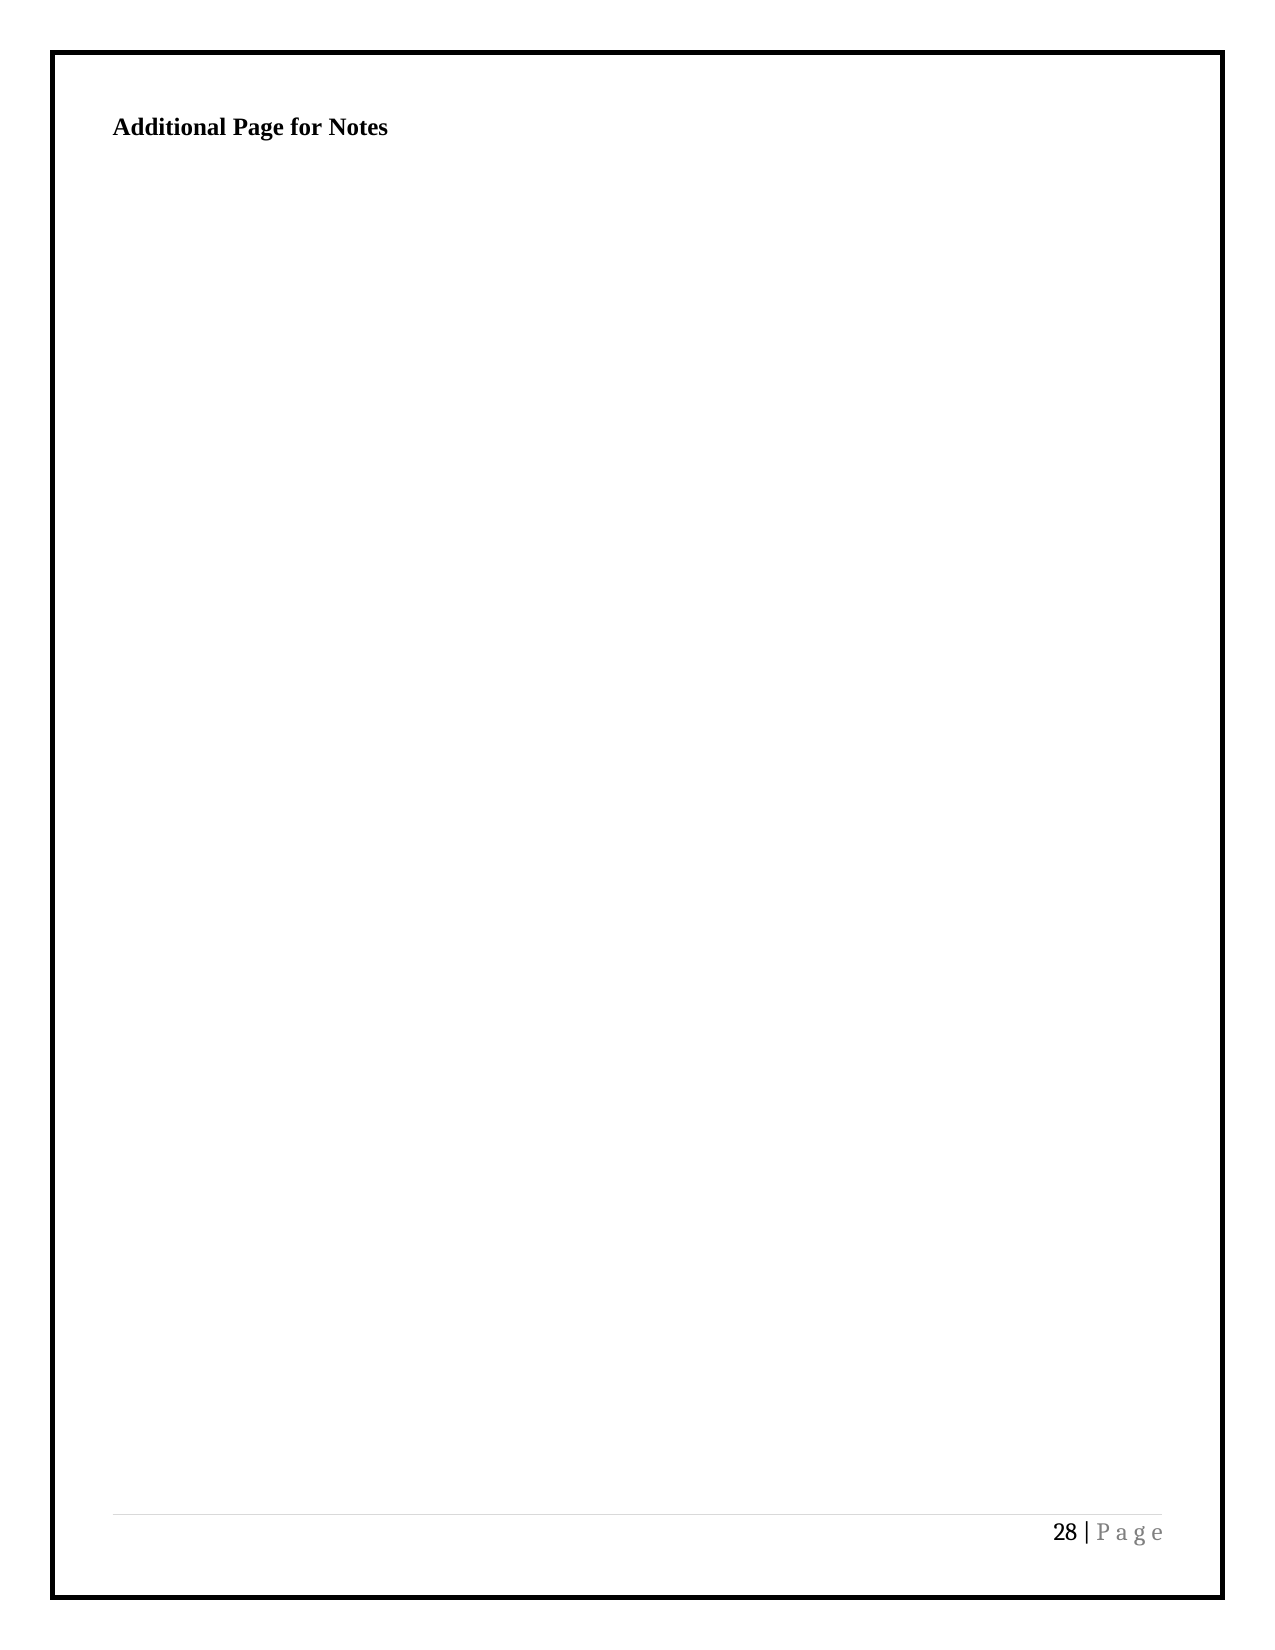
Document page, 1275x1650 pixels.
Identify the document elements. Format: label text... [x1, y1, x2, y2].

text Additional Page for Notes [112, 112, 1162, 141]
